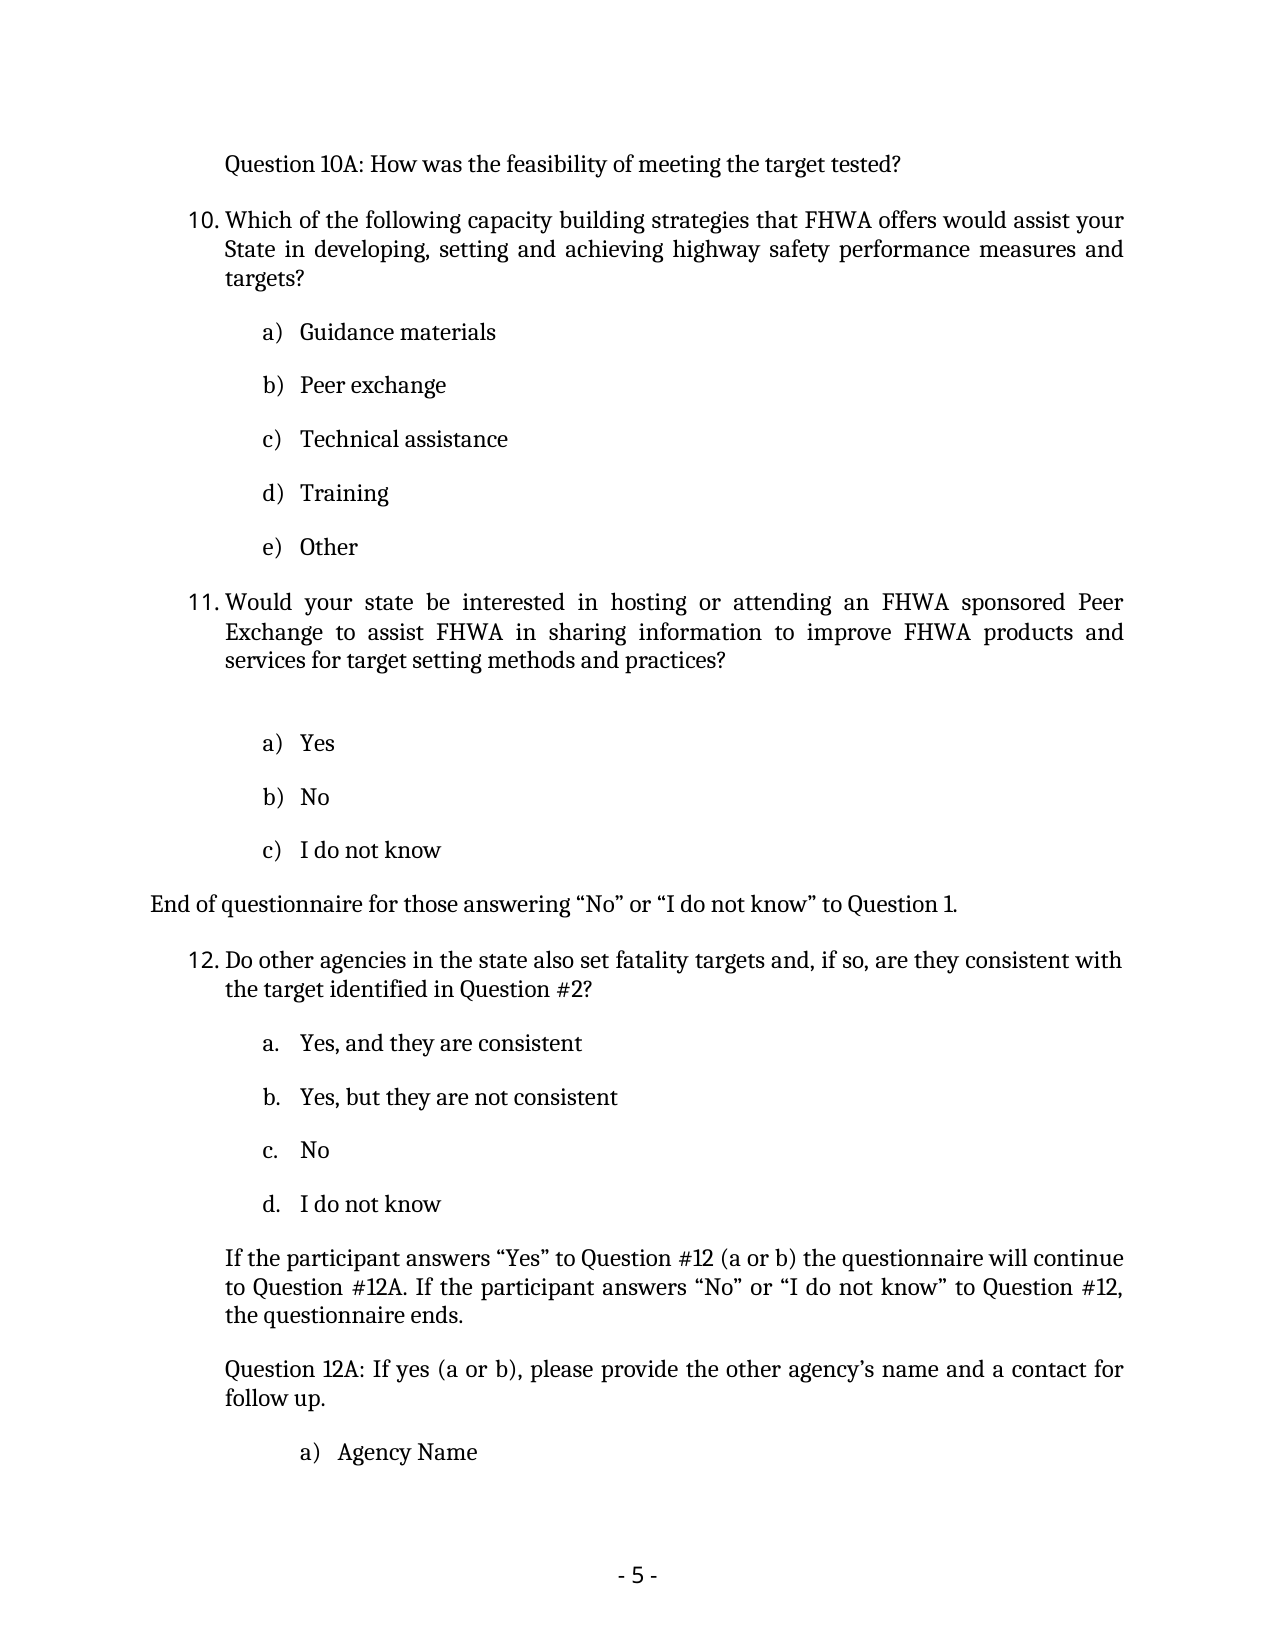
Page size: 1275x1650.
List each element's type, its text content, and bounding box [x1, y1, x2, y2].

text Question 12A: If yes (a or b), please provide the other agency’s name and a contact for follow up. [225, 1355, 1125, 1412]
list Would your state be interested in hosting or attending an FHWA sponsored Peer Exchange to assist FHWA in sharing information to improve FHWA products and services for target setting methods and practices? [187, 586, 1125, 675]
text End of questionnaire for those answering “No” or “I do not know” to Question 1. [150, 890, 1125, 919]
list Peer exchange [262, 371, 1125, 400]
list Which of the following capacity building strategies that FHWA offers would assist your State in developing, setting and achieving highway safety performance measures and targets? [187, 204, 1125, 292]
list Technical assistance [262, 425, 1125, 454]
list Yes, but they are not consistent [262, 1082, 1125, 1111]
list Other [262, 532, 1125, 561]
list Agency Name [300, 1437, 1125, 1466]
list Training [262, 479, 1125, 507]
list No [262, 782, 1125, 811]
list No [262, 1136, 1125, 1165]
text If the participant answers “Yes” to Question #12 (a or b) the questionnaire will continue to Question #12A. If the participant answers “No” or “I do not know” to Question #12, the questionnaire ends. [225, 1244, 1125, 1330]
list Do other agencies in the state also set fatality targets and, if so, are they consistent with the target identified in Question #2? [187, 944, 1125, 1004]
list Yes, and they are consistent [262, 1029, 1125, 1057]
list I do not know [262, 1190, 1125, 1219]
text Question 10A: How was the feasibility of meeting the target tested? [225, 150, 1125, 179]
list Guidance materials [262, 317, 1125, 346]
list I do not know [262, 836, 1125, 865]
list Yes [262, 729, 1125, 757]
